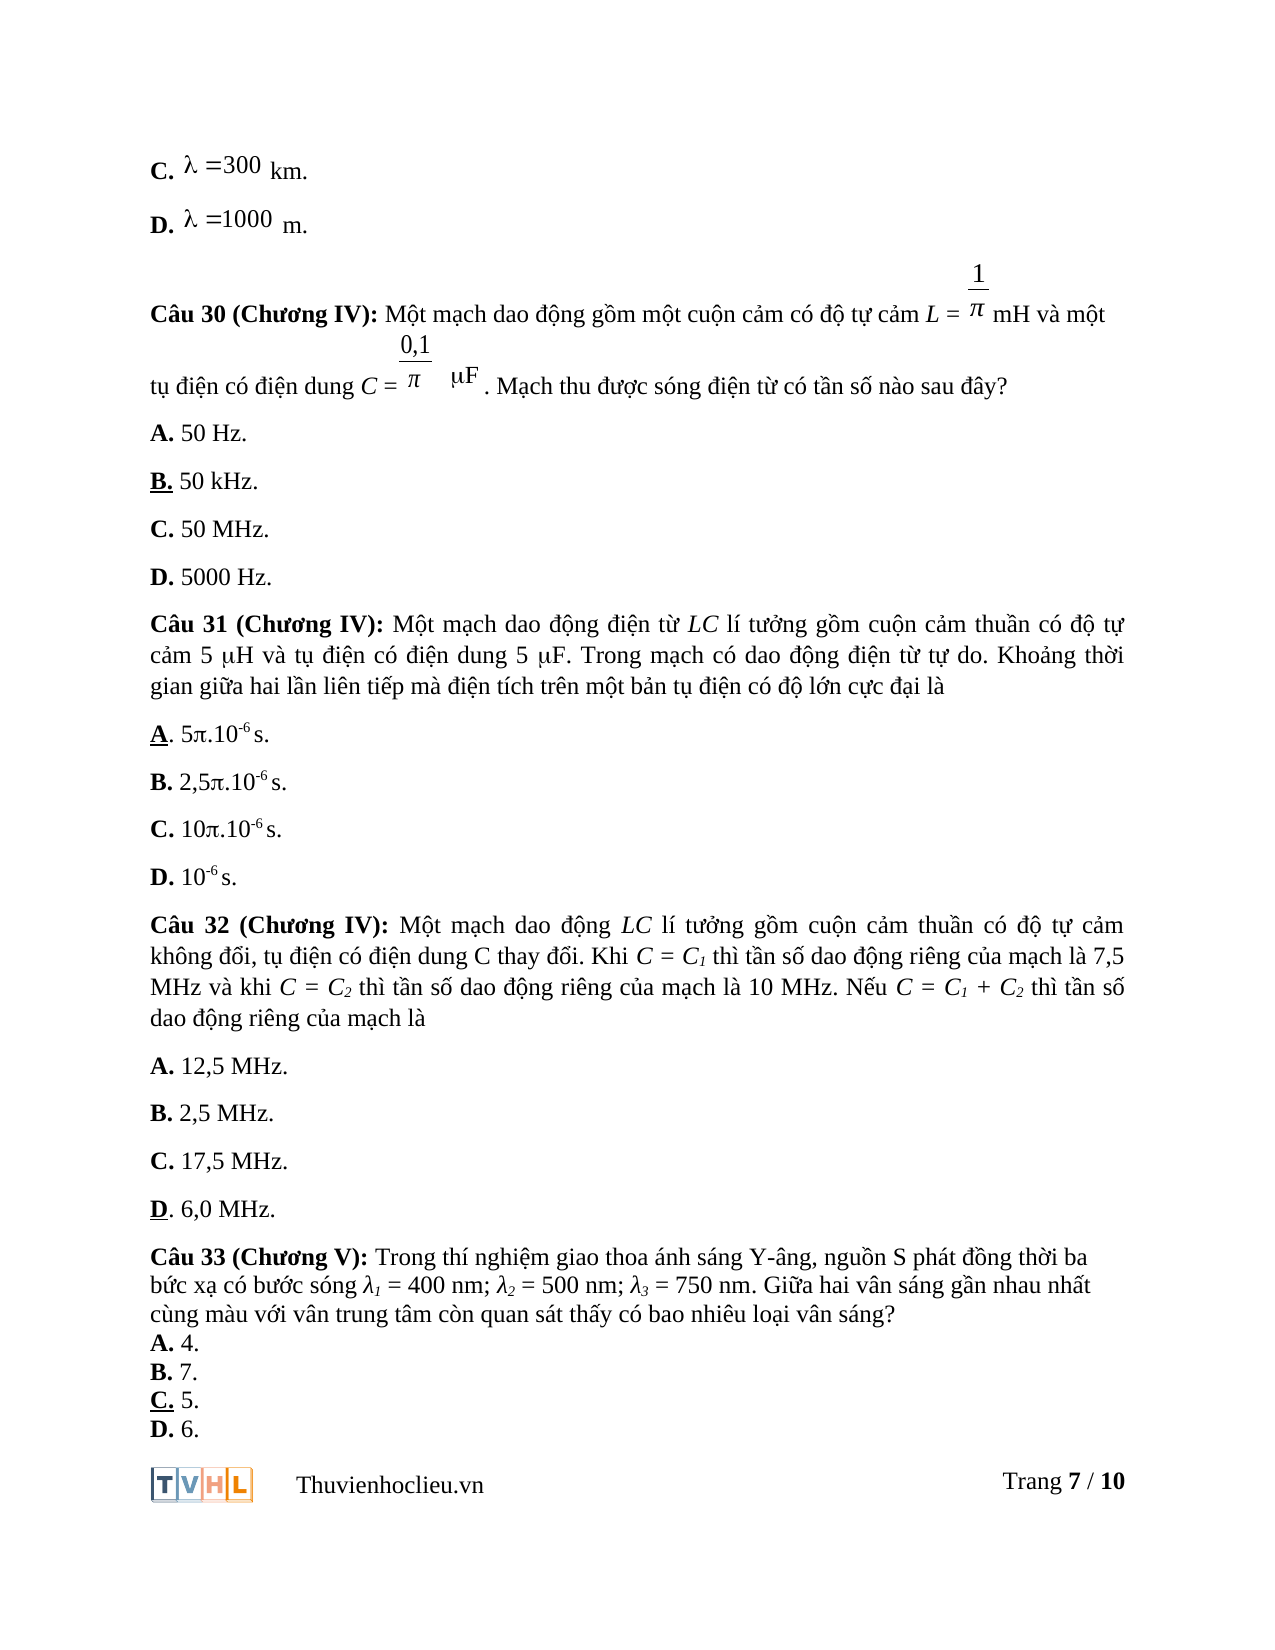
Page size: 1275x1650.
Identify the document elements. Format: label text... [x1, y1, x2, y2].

text Câu 33 (Chương V): Trong thí nghiệm giao thoa ánh sáng Y-âng, nguồn S phát đồng thời ba bức xạ có bước sóng λ1 = 400 nm; λ2 = 500 nm; λ3 = 750 nm. Giữa hai vân sáng gần nhau nhất cùng màu với vân trung tâm còn quan sát thấy có bao nhiêu loại vân sáng? [150, 1242, 1125, 1328]
text B. 50 kHz. [150, 466, 1129, 495]
text B. 2,5 MHz. [150, 1098, 1125, 1127]
text C. 5. [150, 1385, 1125, 1414]
text B. 7. [150, 1357, 1125, 1385]
text A. 12,5 MHz. [150, 1051, 1125, 1079]
text C. 50 MHz. [150, 514, 1129, 543]
text B. 2,5.10-6 s. [150, 767, 1125, 796]
text C. 17,5 MHz. [150, 1146, 1125, 1175]
text Câu 32 (Chương IV): Một mạch dao động LC lí tưởng gồm cuộn cảm thuần có độ tự cảm không đổi, tụ điện có điện dung C thay đổi. Khi C = C1 thì tần số dao động riêng của mạch là 7,5 MHz và khi C = C2 thì tần số dao động riêng của mạch là 10 MHz. Nếu C = C1 + C2 thì tần số dao động riêng của mạch là [150, 910, 1125, 1032]
text Câu 31 (Chương IV): Một mạch dao động điện từ LC lí tưởng gồm cuộn cảm thuần có độ tự cảm 5 H và tụ điện có điện dung 5 F. Trong mạch có dao động điện từ tự do. Khoảng thời gian giữa hai lần liên tiếp mà điện tích trên một bản tụ điện có độ lớn cực đại là [150, 609, 1125, 700]
text D. 6,0 MHz. [150, 1194, 1125, 1223]
text Câu 30 (Chương IV): Một mạch dao động gồm một cuộn cảm có độ tự cảm L = mH và một tụ điện có điện dung C = . Mạch thu được sóng điện từ có tần số nào sau đây? [150, 258, 1129, 399]
text A. 50 Hz. [150, 418, 1129, 447]
text A. 5.10-6 s. [150, 719, 1125, 748]
text C. km. [150, 150, 1129, 185]
text D. m. [150, 204, 1129, 239]
text D. 5000 Hz. [150, 562, 1129, 590]
text A. 4. [150, 1328, 1125, 1357]
text C. 10.10-6 s. [150, 814, 1125, 843]
text D. 6. [150, 1414, 1125, 1443]
picture [150, 1465, 254, 1504]
text D. 10-6 s. [150, 862, 1125, 891]
